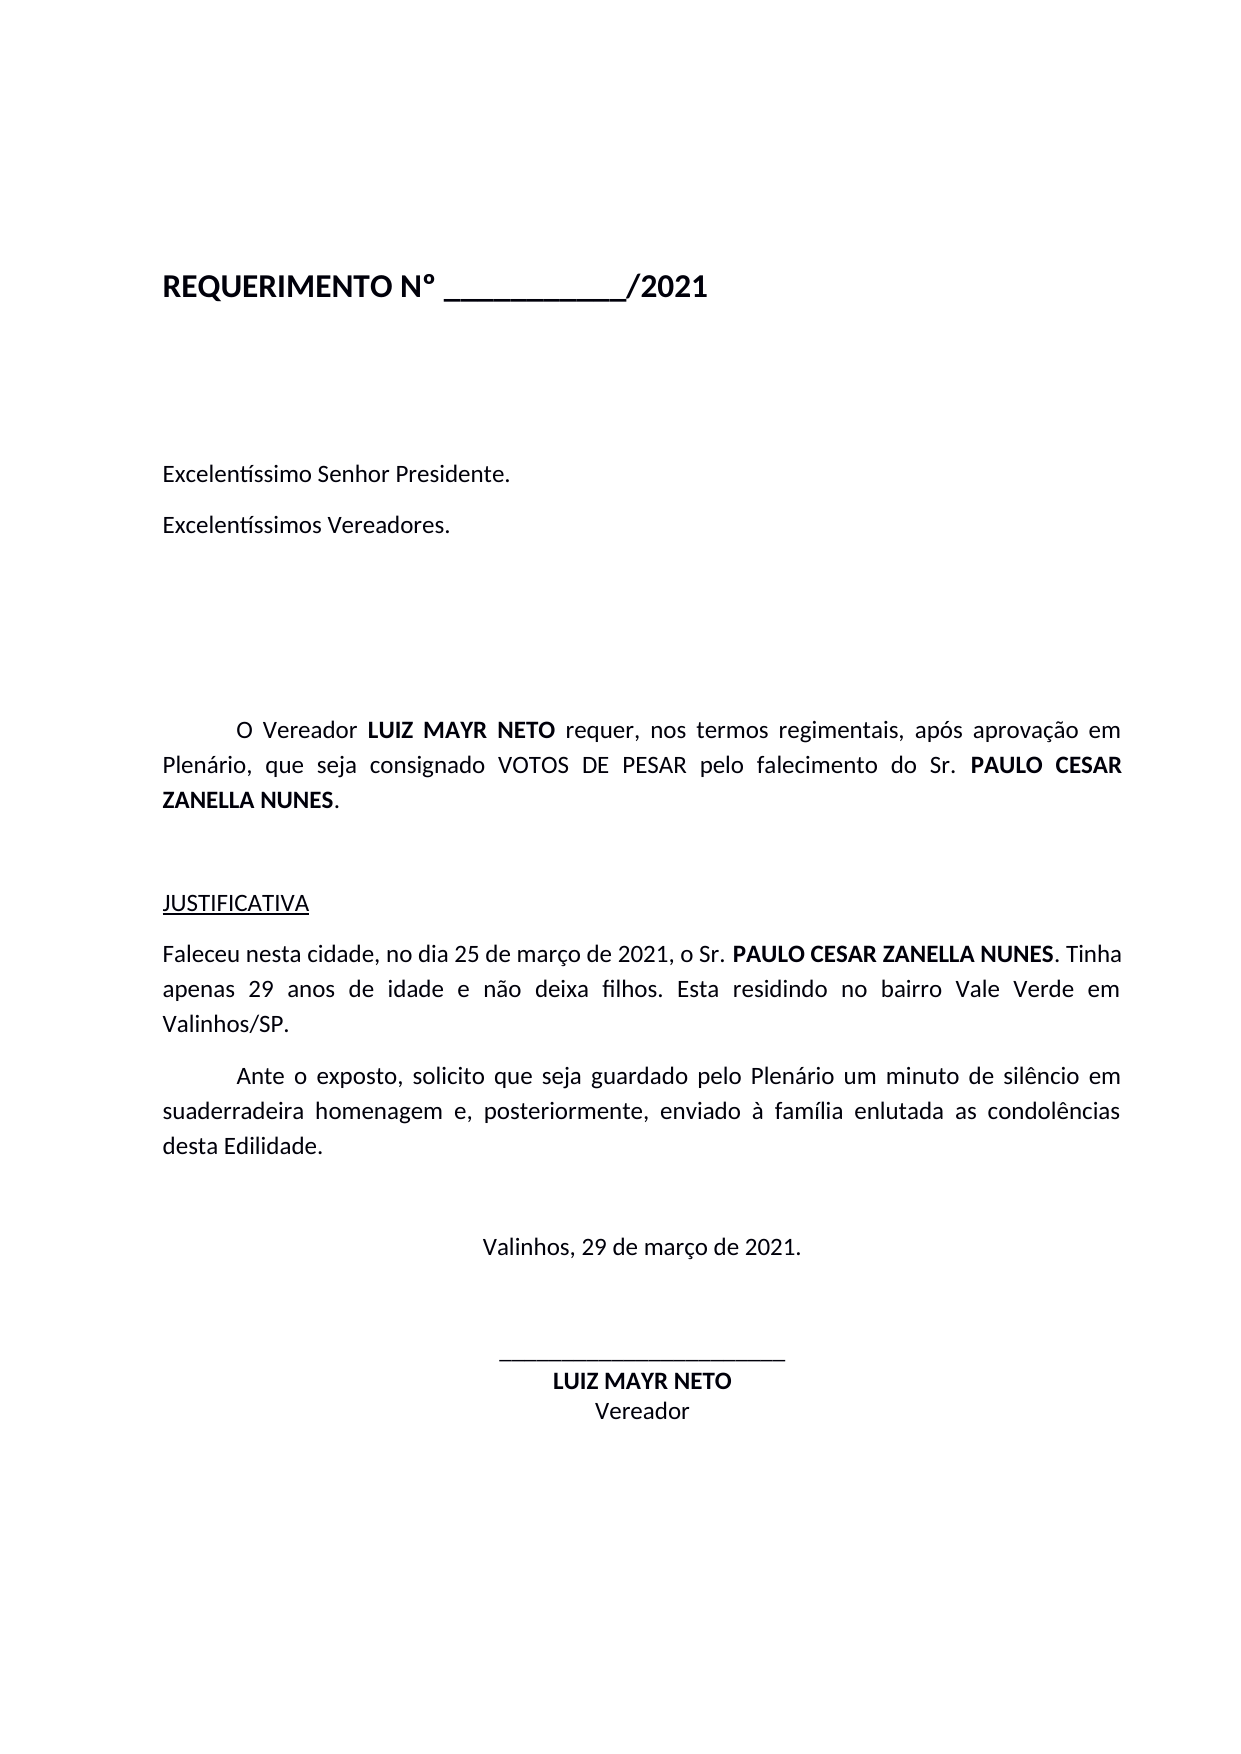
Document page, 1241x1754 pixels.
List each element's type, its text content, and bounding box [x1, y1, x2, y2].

text JUSTIFICATIVA [162, 887, 1122, 918]
text Faleceu nesta cidade, no dia 25 de março de 2021, o Sr. PAULO CESAR ZANELLA NUNES. Tinha apenas 29 anos de idade e não deixa filhos. Esta residindo no bairro Vale Verde em Valinhos/SP. [162, 939, 1122, 1039]
text Ante o exposto, solicito que seja guardado pelo Plenário um minuto de silêncio em suaderradeira homenagem e, posteriormente, enviado à família enlutada as condolências desta Edilidade. [162, 1060, 1122, 1161]
text REQUERIMENTO Nº ___________/2021 [162, 265, 1122, 306]
text Excelentíssimo Senhor Presidente. [162, 458, 1122, 489]
text Excelentíssimos Vereadores. [162, 510, 1122, 540]
text _______________________ [162, 1334, 1122, 1365]
text O Vereador LUIZ MAYR NETO requer, nos termos regimentais, após aprovação em Plenário, que seja consignado VOTOS DE PESAR pelo falecimento do Sr. PAULO CESAR ZANELLA NUNES. [162, 714, 1122, 814]
text Valinhos, 29 de março de 2021. [162, 1231, 1122, 1262]
text Vereador [162, 1396, 1122, 1426]
text LUIZ MAYR NETO [162, 1365, 1122, 1396]
